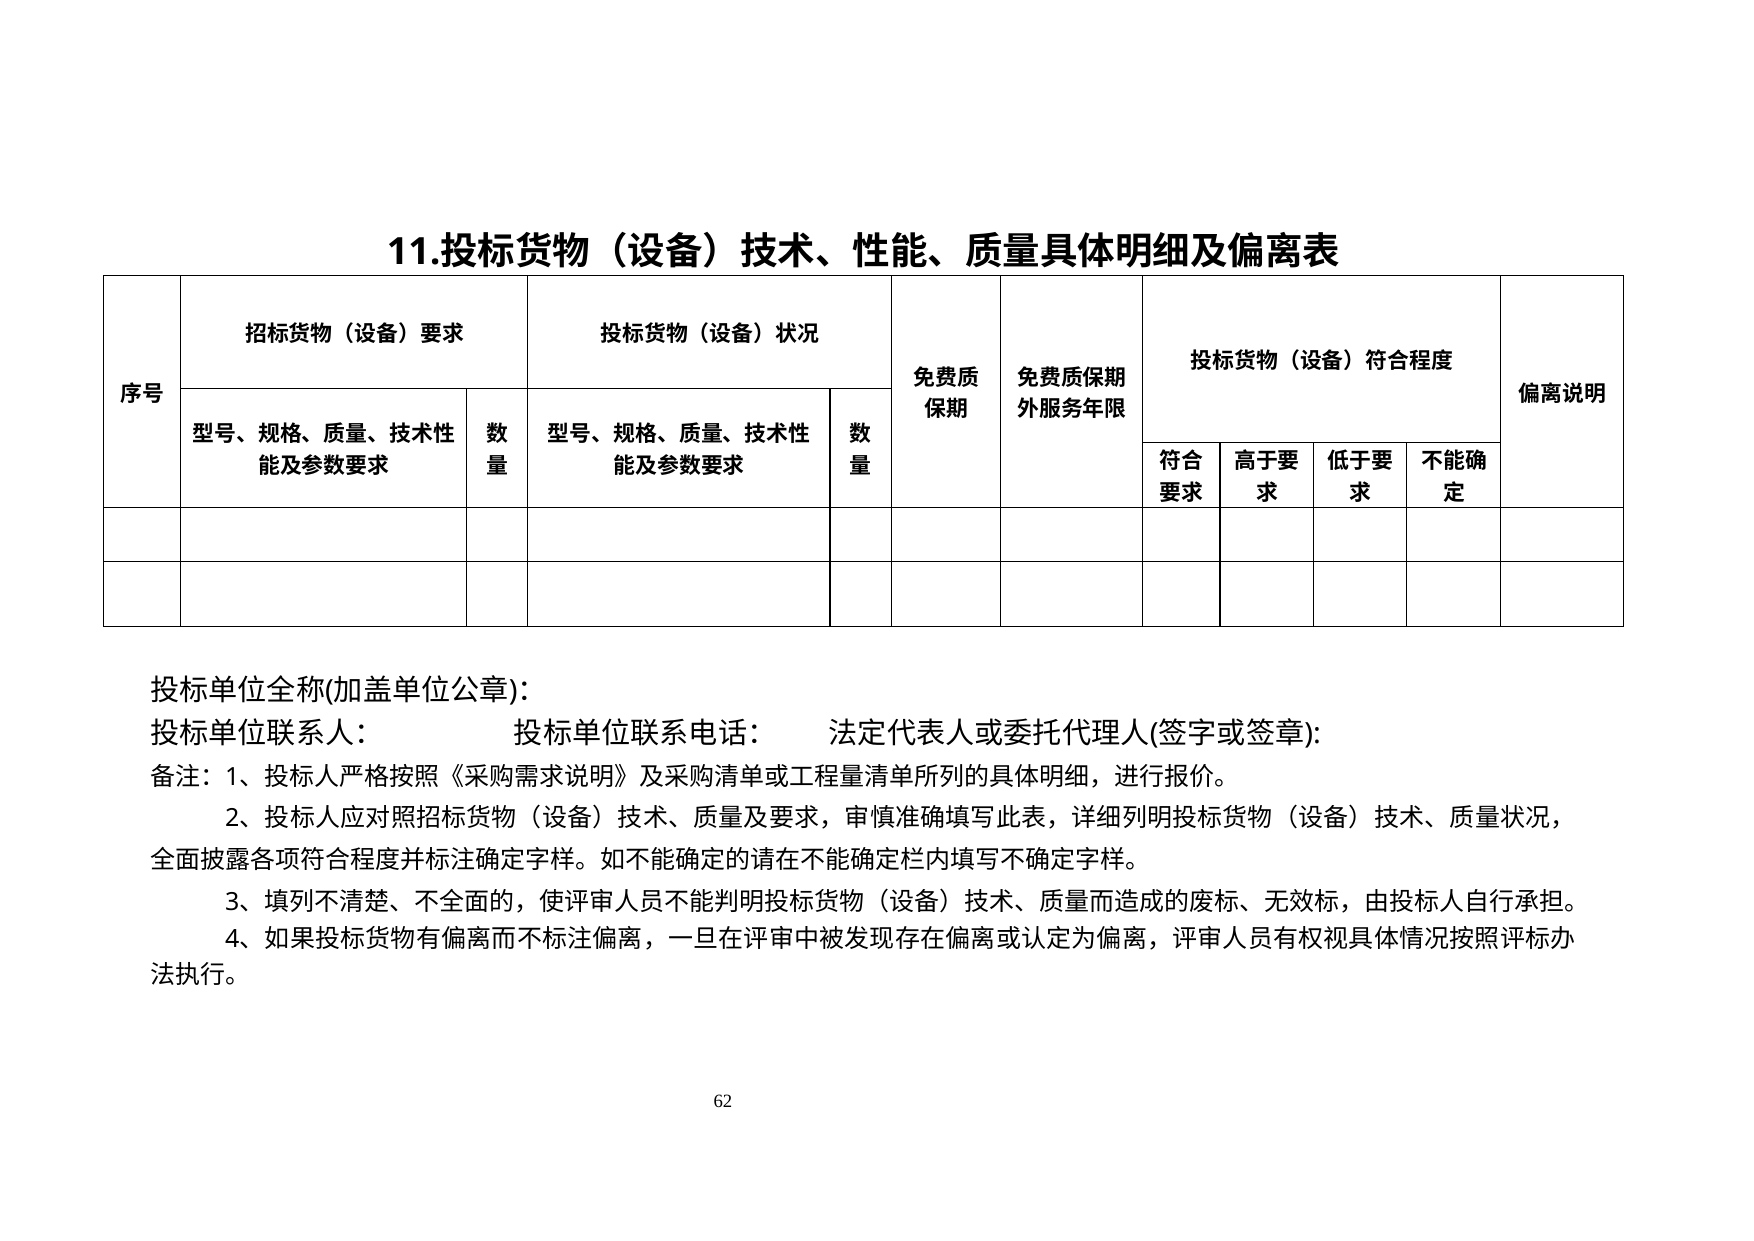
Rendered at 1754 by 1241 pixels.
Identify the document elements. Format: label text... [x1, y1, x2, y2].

table_cell 高于要求 [1221, 443, 1313, 507]
table_cell [1501, 508, 1623, 561]
table_cell [1407, 508, 1500, 561]
table_header 投标货物（设备）符合程度 [1143, 276, 1500, 442]
table_cell [104, 508, 180, 561]
text 2、投标人应对照招标货物（设备）技术、质量及要求，审慎准确填写此表，详细列明投标货物（设备）技术、质量状况，全面披露各项符合程度并标注确定字样。如不能确定的请在不能确定栏内填写不确定字样。 [150, 793, 1577, 877]
table_header 免费质保期 [892, 276, 1000, 507]
table_cell [528, 508, 829, 561]
table_cell 数量 [831, 389, 891, 507]
text 投标单位联系人： 投标单位联系电话： 法定代表人或委托代理人(签字或签章): [150, 709, 1577, 752]
table_cell [1221, 562, 1313, 626]
table_cell 符合要求 [1143, 443, 1219, 507]
table_header 免费质保期外服务年限 [1001, 276, 1142, 507]
text 3、填列不清楚、不全面的，使评审人员不能判明投标货物（设备）技术、质量而造成的废标、无效标，由投标人自行承担。 [150, 877, 1577, 918]
table_cell 低于要求 [1314, 443, 1406, 507]
table_cell [892, 562, 1000, 626]
table_cell [1001, 508, 1142, 561]
text 投标单位全称(加盖单位公章)： [150, 667, 1577, 709]
table_cell 型号、规格、质量、技术性能及参数要求 [181, 389, 466, 507]
table_cell [1314, 508, 1406, 561]
text 备注：1、投标人严格按照《采购需求说明》及采购清单或工程量清单所列的具体明细，进行报价。 [150, 752, 1577, 793]
table_cell [1001, 562, 1142, 626]
table_cell [181, 562, 466, 626]
table_cell [467, 508, 527, 561]
text 11.投标货物（设备）技术、性能、质量具体明细及偏离表 [150, 221, 1577, 275]
table_cell [831, 508, 891, 561]
table_cell [467, 562, 527, 626]
table_cell 数量 [467, 389, 527, 507]
table_header 偏离说明 [1501, 276, 1623, 507]
table_cell [831, 562, 891, 626]
table_cell [1501, 562, 1623, 626]
table_cell 不能确定 [1407, 443, 1500, 507]
table_header 序号 [104, 276, 180, 507]
table_header 投标货物（设备）状况 [528, 276, 891, 388]
text 4、如果投标货物有偏离而不标注偏离，一旦在评审中被发现存在偏离或认定为偏离，评审人员有权视具体情况按照评标办法执行。 [150, 918, 1577, 991]
table_cell [1221, 508, 1313, 561]
table_cell [1143, 508, 1219, 561]
table_cell [528, 562, 829, 626]
table_header 招标货物（设备）要求 [181, 276, 527, 388]
table_cell [104, 562, 180, 626]
table_cell [892, 508, 1000, 561]
table_cell [181, 508, 466, 561]
table_cell [1314, 562, 1406, 626]
table_cell [1143, 562, 1219, 626]
table_cell [1407, 562, 1500, 626]
table_cell 型号、规格、质量、技术性能及参数要求 [528, 389, 829, 507]
